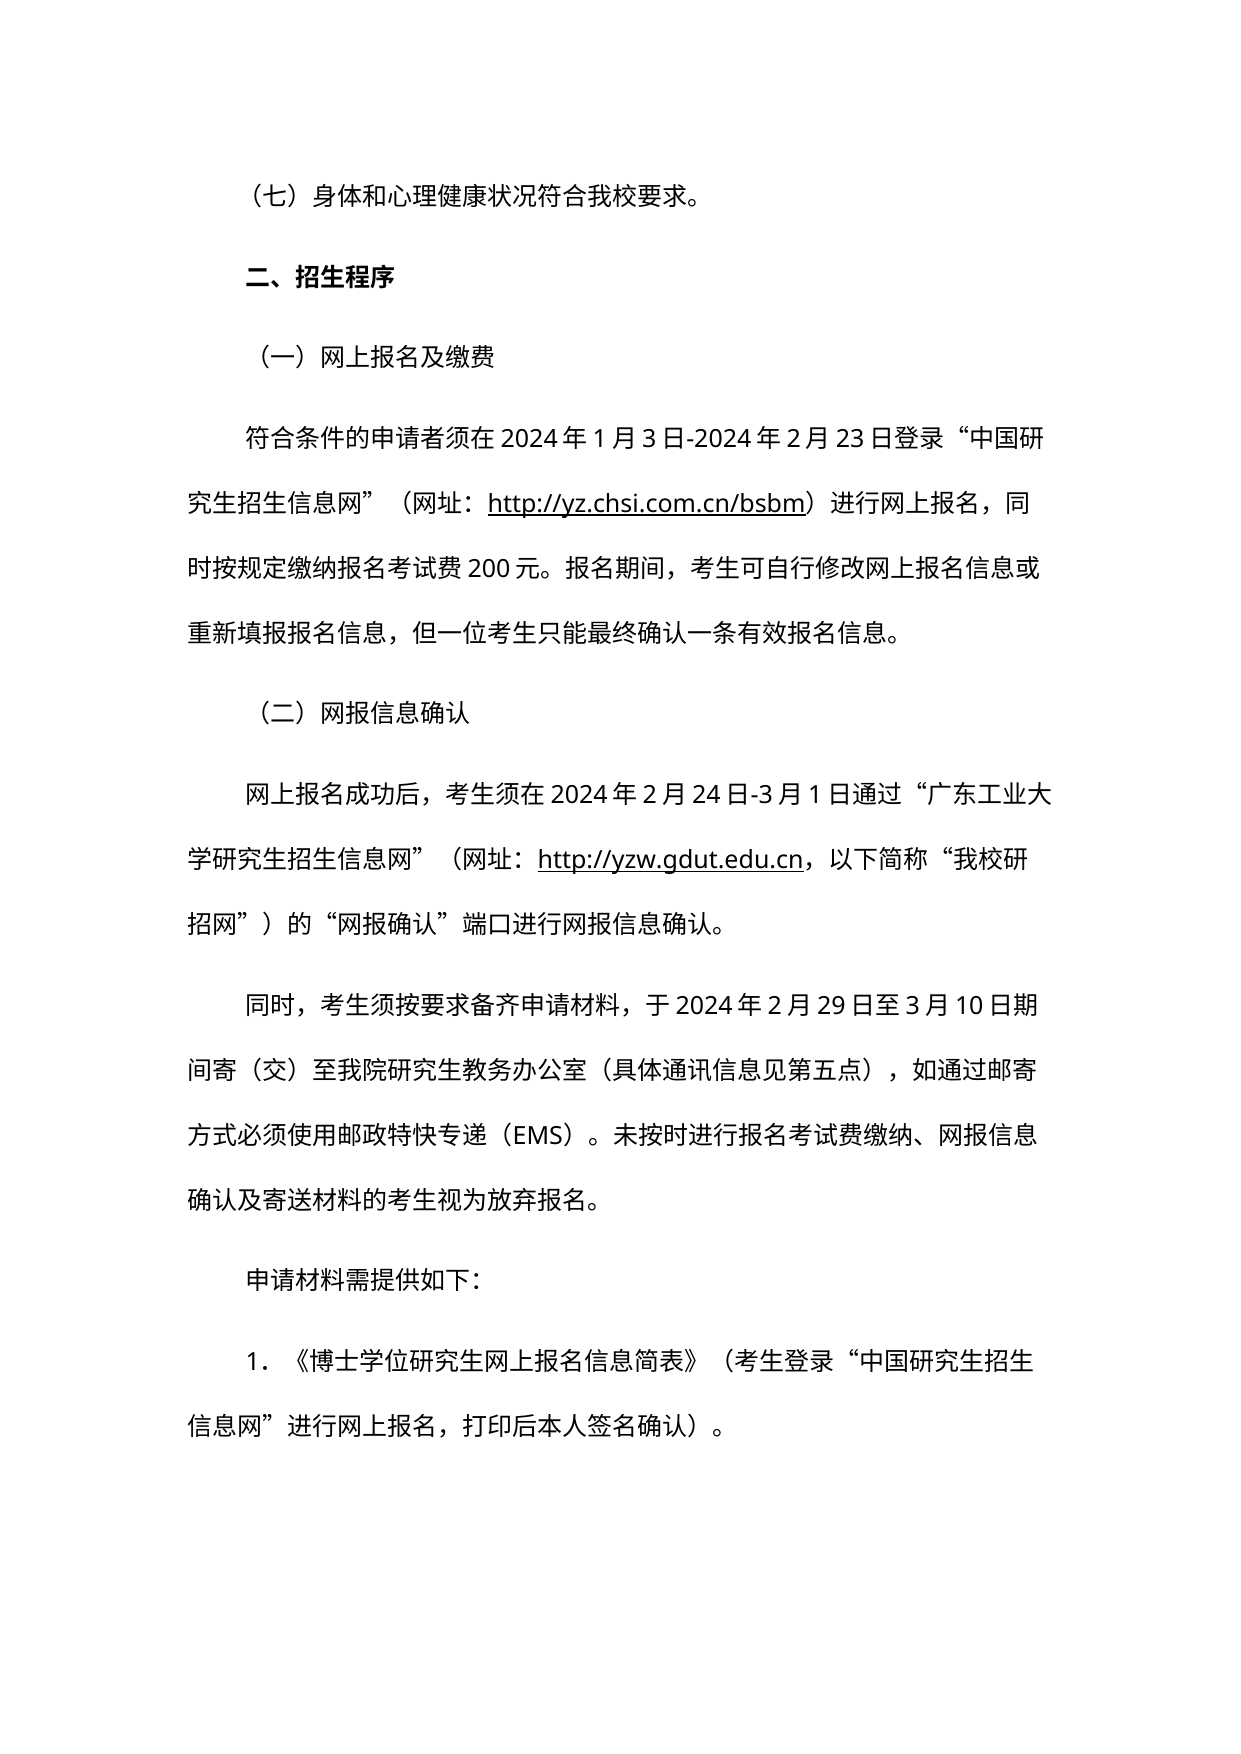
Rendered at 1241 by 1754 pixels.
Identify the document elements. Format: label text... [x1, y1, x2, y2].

text （二）网报信息确认 [187, 679, 1053, 744]
text （七）身体和心理健康状况符合我校要求。 [187, 162, 1053, 227]
text 符合条件的申请者须在2024年1月3日-2024年2月23日登录“中国研究生招生信息网”（网址：http://yz.chsi.com.cn/bsbm）进行网上报名，同时按规定缴纳报名考试费200元。报名期间，考生可自行修改网上报名信息或重新填报报名信息，但一位考生只能最终确认一条有效报名信息。 [187, 404, 1053, 664]
text （一）网上报名及缴费 [187, 323, 1053, 388]
text 1．《博士学位研究生网上报名信息简表》（考生登录“中国研究生招生信息网”进行网上报名，打印后本人签名确认）。 [187, 1327, 1053, 1457]
text 网上报名成功后，考生须在2024年2月24日-3月1日通过“广东工业大学研究生招生信息网”（网址：http://yzw.gdut.edu.cn，以下简称“我校研招网”）的“网报确认”端口进行网报信息确认。 [187, 760, 1053, 955]
text 二、招生程序 [187, 243, 1053, 308]
text 申请材料需提供如下： [187, 1246, 1053, 1311]
text 同时，考生须按要求备齐申请材料，于2024年2月29日至3月10日期间寄（交）至我院研究生教务办公室（具体通讯信息见第五点），如通过邮寄方式必须使用邮政特快专递（EMS）。未按时进行报名考试费缴纳、网报信息确认及寄送材料的考生视为放弃报名。 [187, 971, 1053, 1231]
